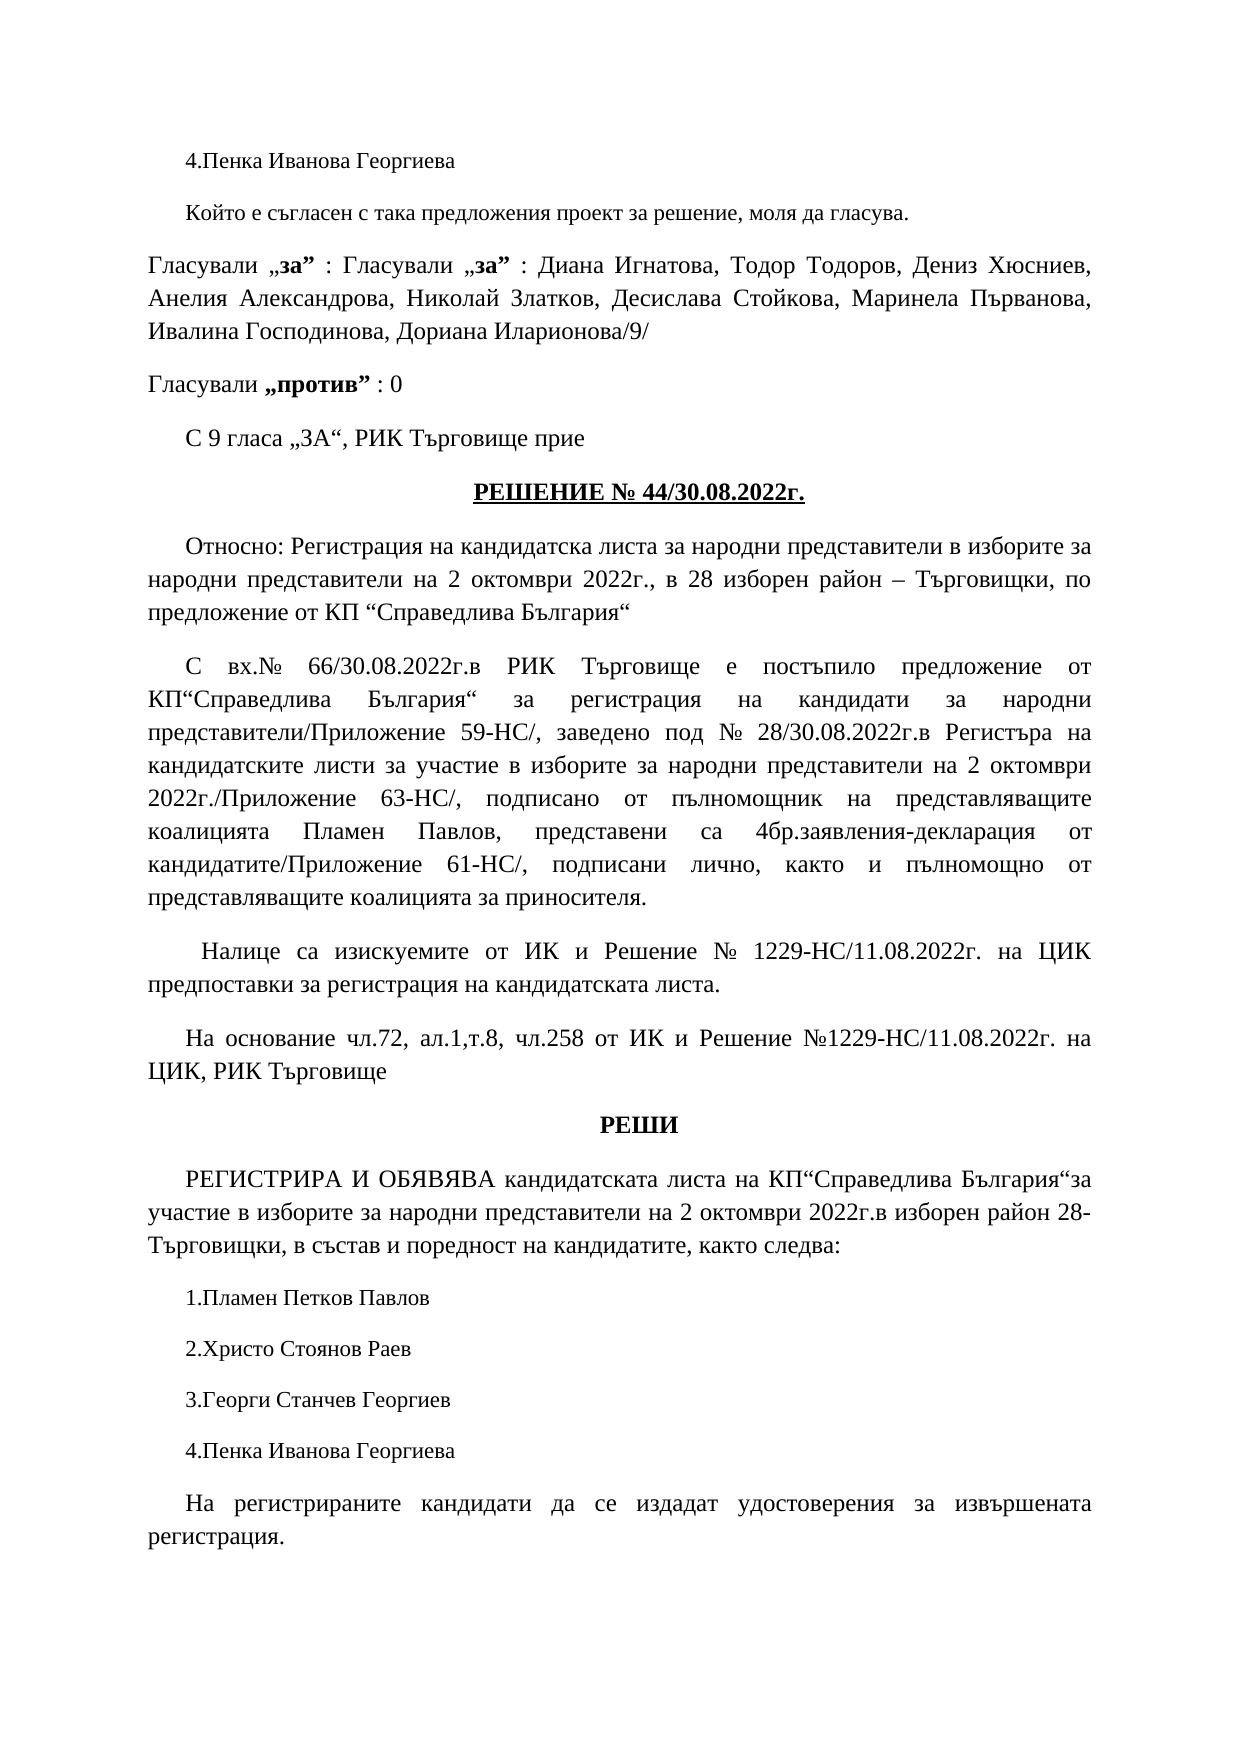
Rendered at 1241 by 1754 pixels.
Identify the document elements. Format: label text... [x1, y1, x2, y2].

text На основание чл.72, ал.1,т.8, чл.258 от ИК и Решение №1229-НС/11.08.2022г. на ЦИК, РИК Търговище [148, 1023, 1093, 1085]
text РЕШИ [148, 1110, 1093, 1138]
text Гласували „за” : Гласували „за” : Диана Игнатова, Тодор Тодоров, Дениз Хюсниев, Анелия Александрова, Николай Златков, Десислава Стойкова, Маринела Първанова, Ивалина Господинова, Дориана Иларионова/9/ [148, 250, 1093, 344]
text Налице са изискуемите от ИК и Решение № 1229-НС/11.08.2022г. на ЦИК предпоставки за регистрация на кандидатската листа. [148, 936, 1093, 998]
text С вх.№ 66/30.08.2022г.в РИК Търговище е постъпило предложение от КП“Справедлива България“ за регистрация на кандидати за народни представители/Приложение 59-НС/, заведено под № 28/30.08.2022г.в Регистъра на кандидатските листи за участие в изборите за народни представители на 2 октомври 2022г./Приложение 63-НС/, подписано от пълномощник на представляващите коалицията Пламен Павлов, представени са 4бр.заявления-декларация от кандидатите/Приложение 61-НС/, подписани лично, както и пълномощно от представляващите коалицията за приносителя. [148, 651, 1093, 911]
text Който е съгласен с така предложения проект за решение, моля да гласува. [148, 199, 1093, 225]
text 1.Пламен Петков Павлов [148, 1283, 1093, 1310]
text 3.Георги Станчев Георгиев [148, 1386, 1093, 1412]
text 2.Христо Стоянов Раев [148, 1334, 1093, 1361]
text На регистрираните кандидати да се издадат удостоверения за извършената регистрация. [148, 1488, 1093, 1549]
text Относно: Регистрация на кандидатска листа за народни представители в изборите за народни представители на 2 октомври 2022г., в 28 изборен район – Търговищки, по предложение от КП “Справедлива България“ [148, 531, 1093, 626]
text 4.Пенка Иванова Георгиева [148, 148, 1093, 174]
text Гласували „против” : 0 [148, 369, 1093, 398]
text РЕШЕНИЕ № 44/30.08.2022г. [148, 477, 1093, 506]
text 4.Пенка Иванова Георгиева [148, 1437, 1093, 1463]
text С 9 гласа „ЗА“, РИК Търговище прие [148, 423, 1093, 452]
text РЕГИСТРИРА И ОБЯВЯВА кандидатската листа на КП“Справедлива България“за участие в изборите за народни представители на 2 октомври 2022г.в изборен район 28-Търговищки, в състав и поредност на кандидатите, както следва: [148, 1164, 1093, 1258]
